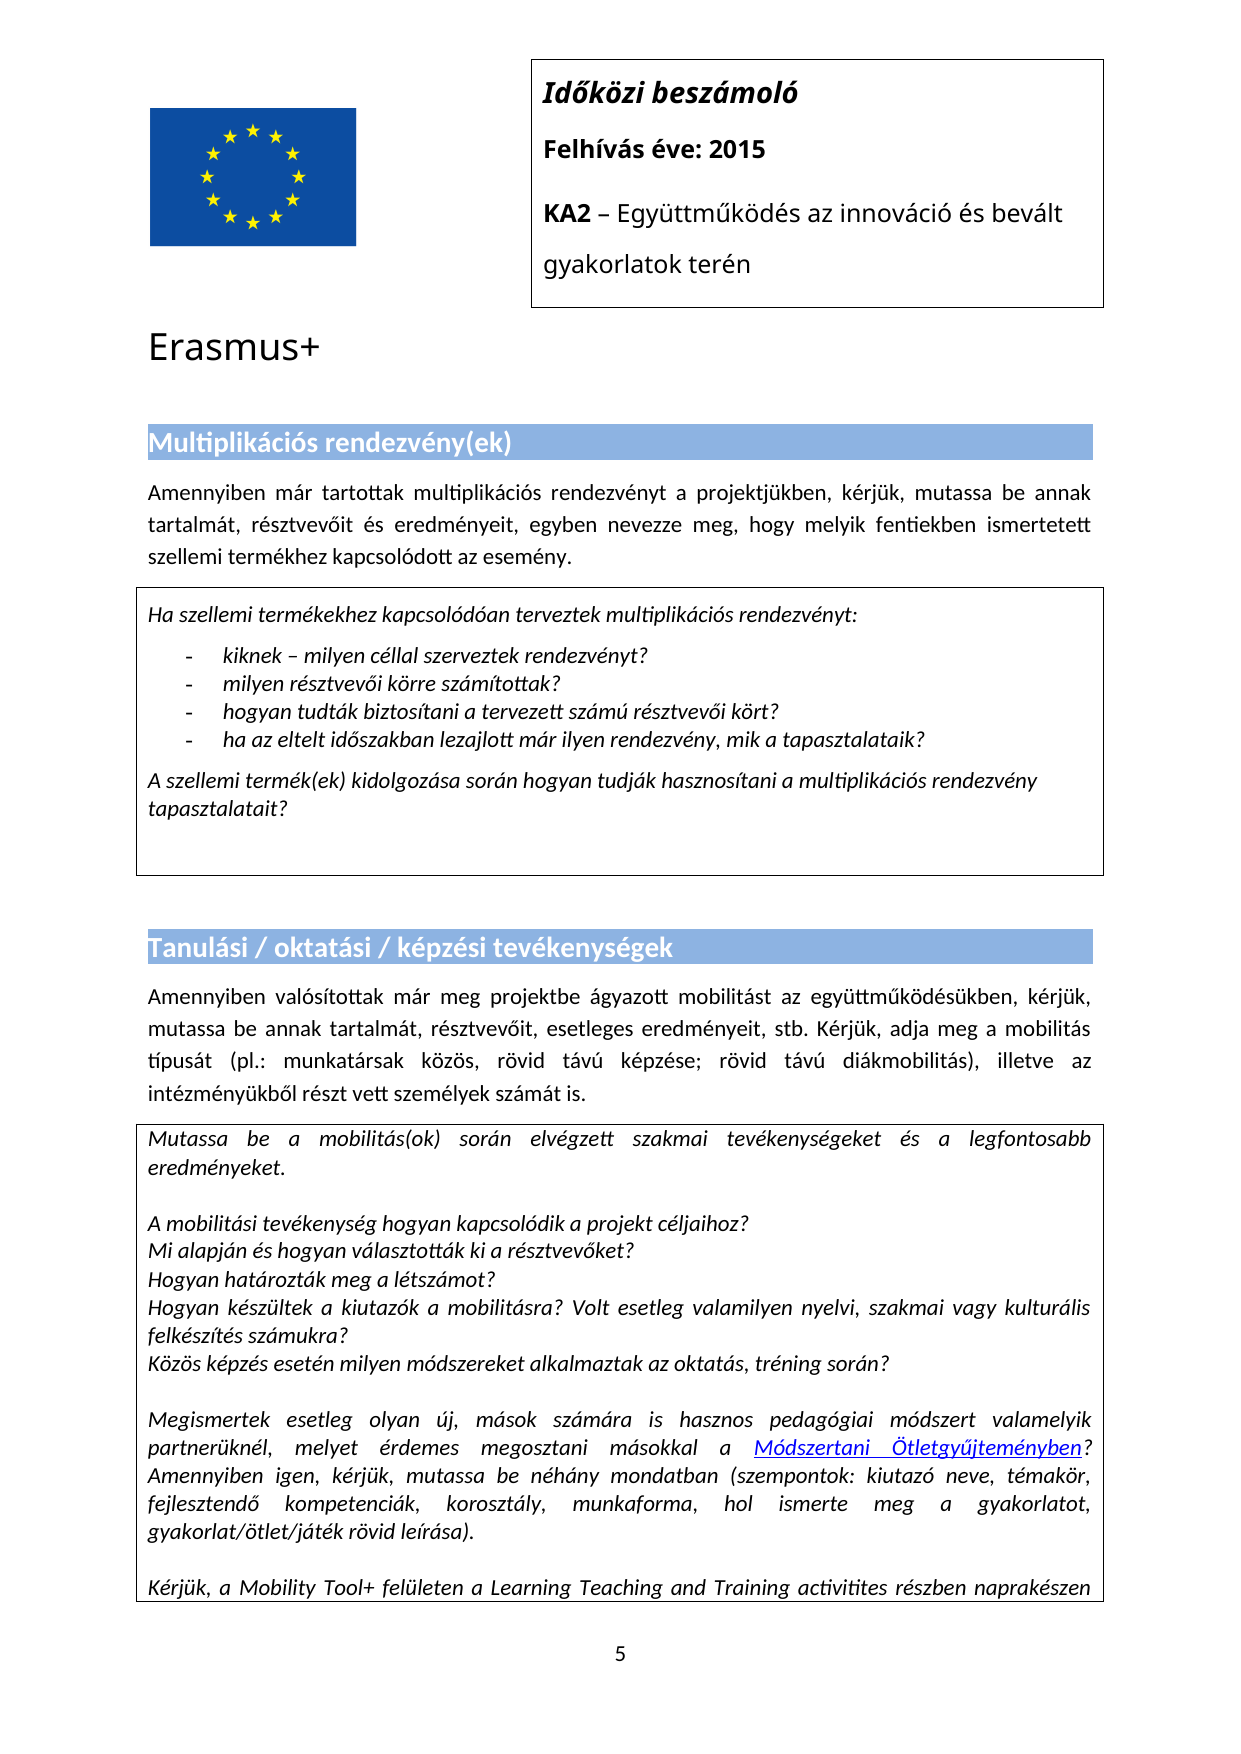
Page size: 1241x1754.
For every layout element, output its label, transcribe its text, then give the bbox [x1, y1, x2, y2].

subtitle Tanulási / oktatási / képzési tevékenységek [148, 929, 1093, 964]
picture [147, 106, 359, 249]
text Amennyiben valósítottak már meg projektbe ágyazott mobilitást az együttműködésükben, kérjük, mutassa be annak tartalmát, résztvevőit, esetleges eredményeit, stb. Kérjük, adja meg a mobilitás típusát (pl.: munkatársak közös, rövid távú képzése; rövid távú diákmobilitás), illetve az intézményükből részt vett személyek számát is. [148, 982, 1093, 1107]
text Amennyiben már tartottak multiplikációs rendezvényt a projektjükben, kérjük, mutassa be annak tartalmát, résztvevőit és eredményeit, egyben nevezze meg, hogy melyik fentiekben ismertetett szellemi termékhez kapcsolódott az esemény. [148, 478, 1093, 570]
subtitle Multiplikációs rendezvény(ek) [148, 424, 1093, 460]
table_header Ha szellemi termékekhez kapcsolódóan terveztek multiplikációs rendezvényt: kiknek – milyen céllal szerveztek rendezvényt? milyen résztvevői körre számítottak? hogyan tudták biztosítani a tervezett számú résztvevői kört? ha az eltelt időszakban lezajlott már ilyen rendezvény, mik a tapasztalataik? A szellemi termék(ek) kidolgozása során hogyan tudják hasznosítani a multiplikációs rendezvény tapasztalatait? [137, 588, 1103, 875]
